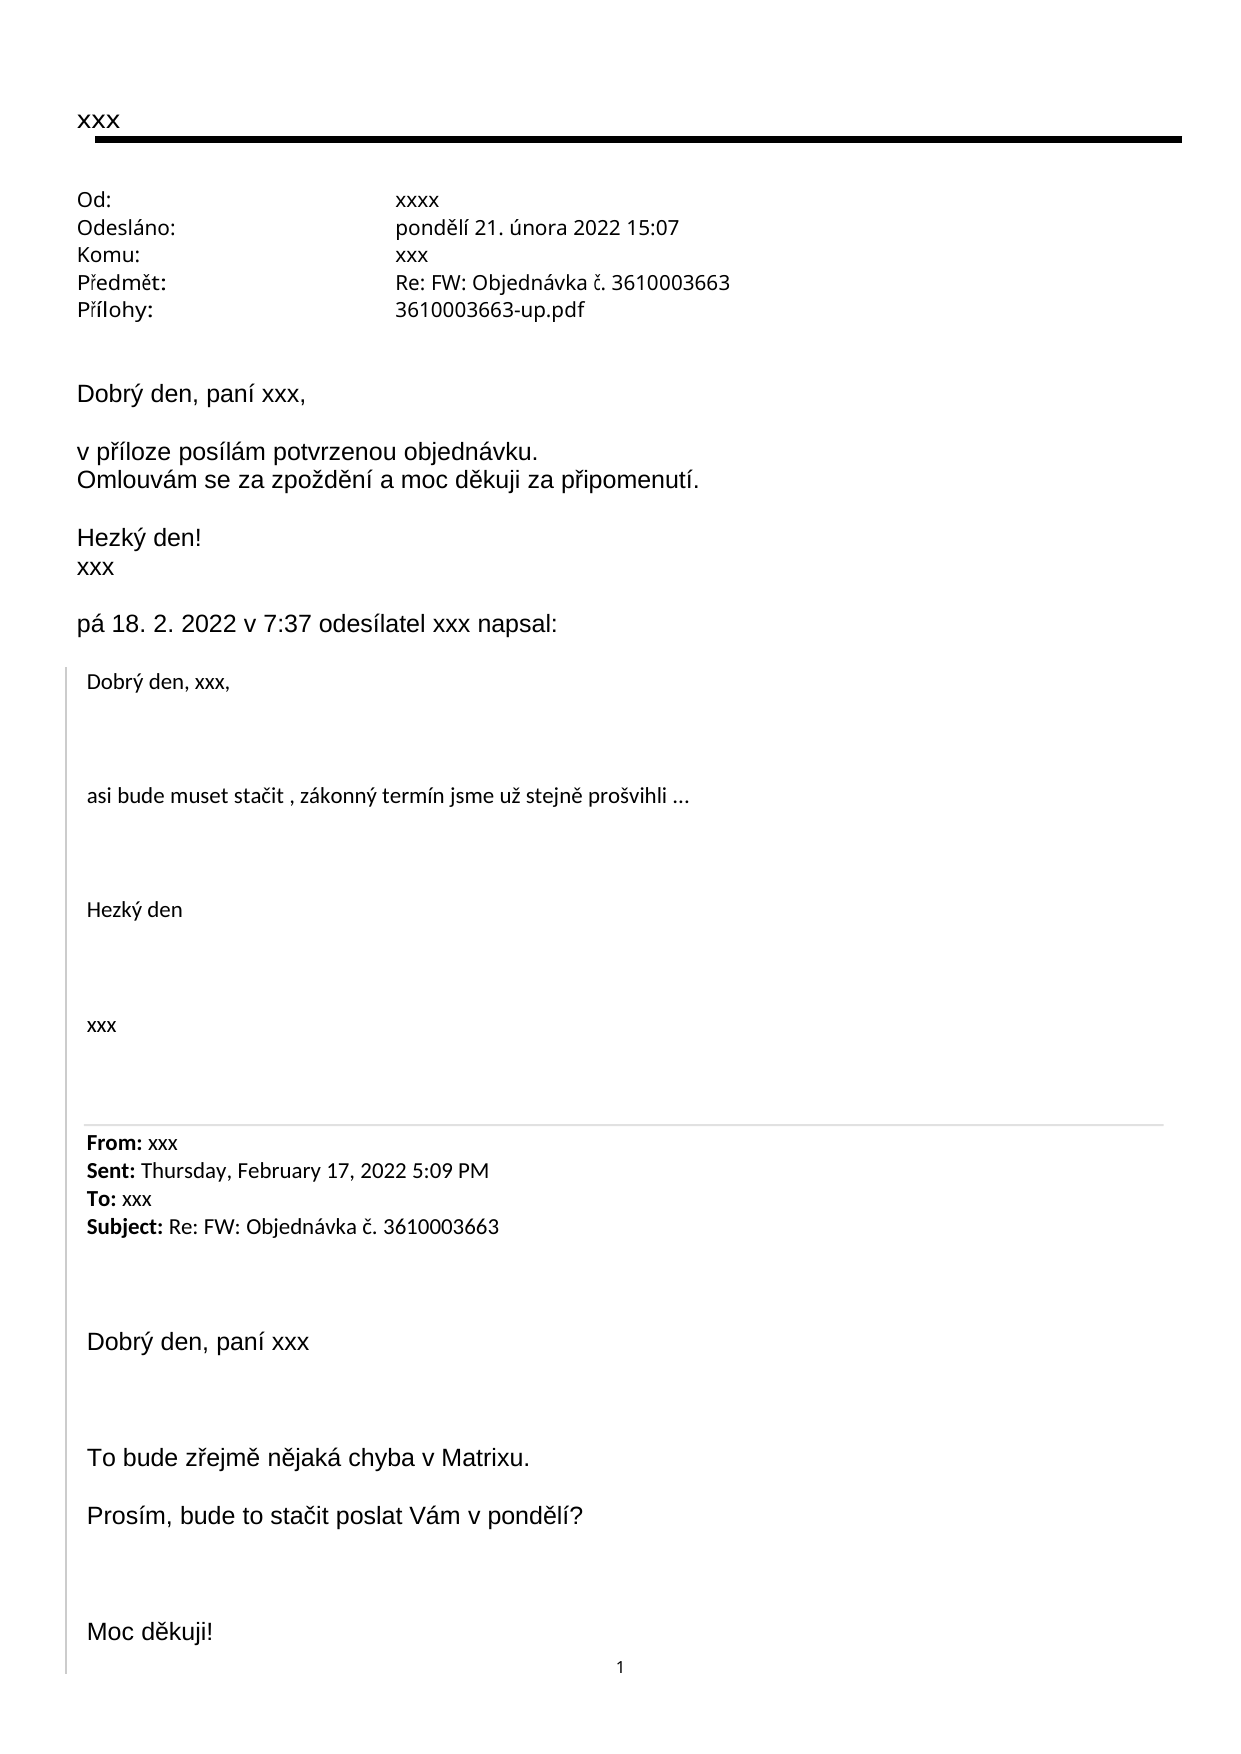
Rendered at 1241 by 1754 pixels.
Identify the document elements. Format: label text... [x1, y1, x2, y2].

text Subject: Re: FW: Objednávka č. 3610003663 [87, 1212, 1176, 1240]
text Komu: xxx [77, 241, 1176, 268]
text v příloze posílám potvrzenou objednávku. [77, 437, 1176, 465]
text Odesláno: pondělí 21. února 2022 15:07 [77, 213, 1176, 241]
text Dobrý den, paní xxx [87, 1327, 1176, 1356]
text From: xxx [87, 1128, 1176, 1156]
text Hezký den [87, 896, 1176, 923]
text Přílohy: 3610003663-up.pdf [77, 296, 1176, 323]
text To bude zřejmě nějaká chyba v Matrixu. [87, 1443, 1176, 1472]
text Od: xxxx [77, 185, 1176, 213]
text xxx [77, 102, 1176, 165]
text xxx [87, 1010, 1176, 1038]
text Hezký den! [77, 523, 1176, 552]
text asi bude muset stačit , zákonný termín jsme už stejně prošvihli ... [87, 781, 1176, 809]
text Omlouvám se za zpoždění a moc děkuji za připomenutí. [77, 465, 1176, 494]
text Sent: Thursday, February 17, 2022 5:09 PM [87, 1156, 1176, 1184]
text Moc děkuji! [87, 1617, 1176, 1646]
text Dobrý den, xxx, [87, 667, 1176, 695]
text Prosím, bude to stačit poslat Vám v pondělí? [87, 1501, 1176, 1529]
text To: xxx [87, 1184, 1176, 1212]
text Předmět: Re: FW: Objednávka č. 3610003663 [77, 268, 1176, 296]
text pá 18. 2. 2022 v 7:37 odesílatel xxx napsal: [77, 609, 1176, 638]
text Dobrý den, paní xxx, [77, 379, 1176, 408]
text xxx [77, 552, 1176, 580]
